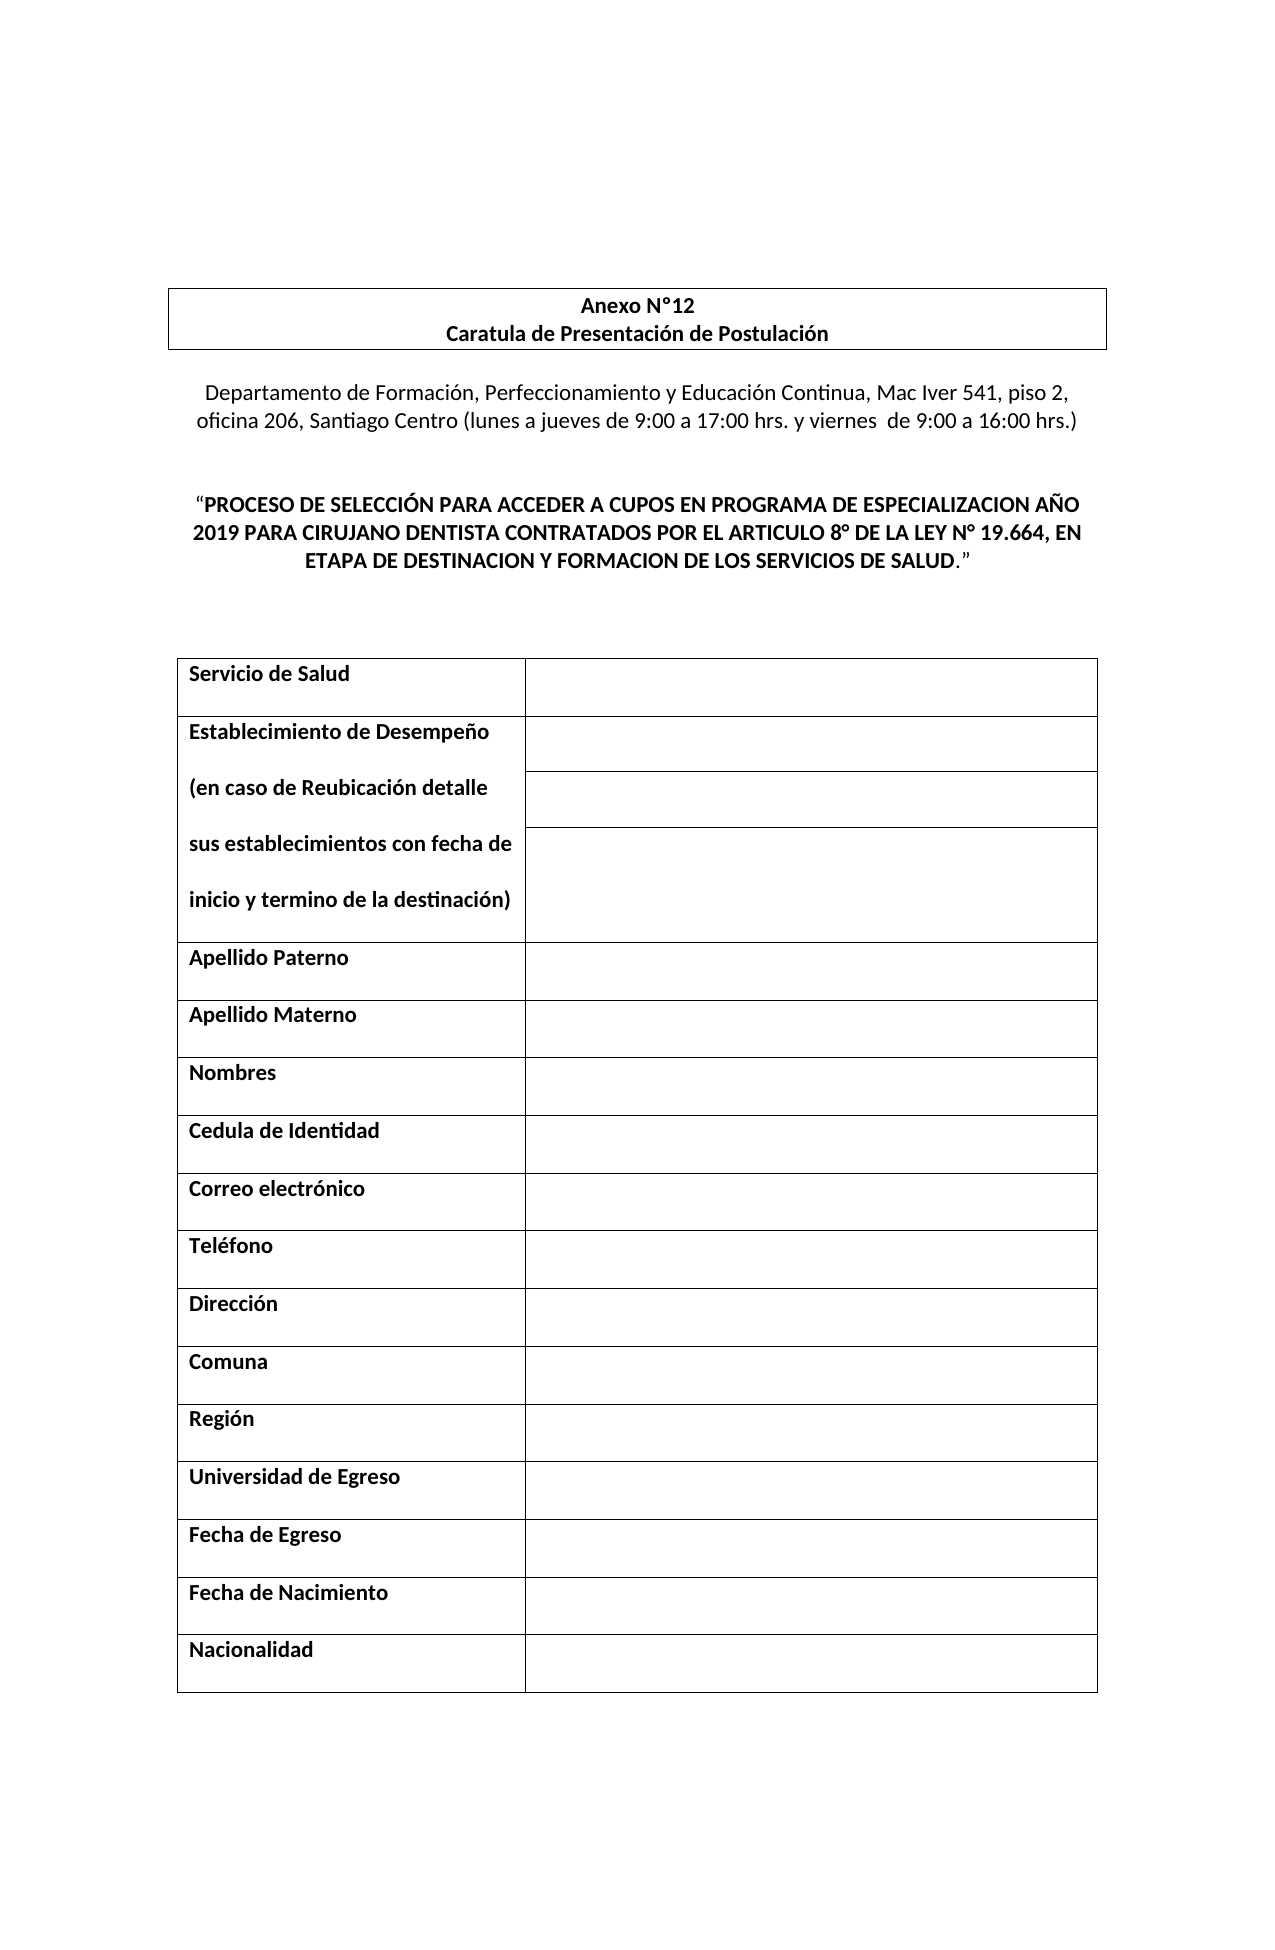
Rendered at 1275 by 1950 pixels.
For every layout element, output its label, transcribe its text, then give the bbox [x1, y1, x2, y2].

table_cell [526, 1289, 1097, 1346]
text Departamento de Formación, Perfeccionamiento y Educación Continua, Mac Iver 541, piso 2, oficina 206, Santiago Centro (lunes a jueves de 9:00 a 17:00 hrs. y viernes de 9:00 a 16:00 hrs.) [177, 378, 1098, 434]
table_header [526, 659, 1097, 716]
table_cell Establecimiento de Desempeño (en caso de Reubicación detalle sus establecimientos con fecha de inicio y termino de la destinación) [178, 717, 525, 942]
table_cell [526, 943, 1097, 999]
table_cell [526, 1174, 1097, 1230]
table_cell Fecha de Nacimiento [178, 1578, 525, 1634]
table_cell [526, 1405, 1097, 1461]
table_cell Universidad de Egreso [178, 1462, 525, 1519]
table_header Servicio de Salud [178, 659, 525, 716]
table_cell Comuna [178, 1347, 525, 1403]
table_cell Fecha de Egreso [178, 1520, 525, 1577]
table_cell [526, 1116, 1097, 1173]
table_cell [526, 1520, 1097, 1577]
text Anexo Nº12 [169, 289, 1106, 316]
table_cell [526, 1635, 1097, 1692]
table_cell [526, 1058, 1097, 1115]
table_cell [526, 828, 1097, 942]
table_cell Cedula de Identidad [178, 1116, 525, 1173]
table_cell Nacionalidad [178, 1635, 525, 1692]
table_cell Nombres [178, 1058, 525, 1115]
text Caratula de Presentación de Postulación [169, 316, 1106, 349]
table_cell [526, 1231, 1097, 1288]
table_cell [526, 1001, 1097, 1057]
table_cell [526, 772, 1097, 827]
text “PROCESO DE SELECCIÓN PARA ACCEDER A CUPOS EN PROGRAMA DE ESPECIALIZACION AÑO 2019 PARA CIRUJANO DENTISTA CONTRATADOS POR EL ARTICULO 8° DE LA LEY N° 19.664, EN ETAPA DE DESTINACION Y FORMACION DE LOS SERVICIOS DE SALUD.” [177, 490, 1098, 574]
table_cell Correo electrónico [178, 1174, 525, 1230]
table_cell [526, 1578, 1097, 1634]
table_cell [526, 1462, 1097, 1519]
table_cell Teléfono [178, 1231, 525, 1288]
table_cell Dirección [178, 1289, 525, 1346]
table_cell Región [178, 1405, 525, 1461]
table_cell Apellido Materno [178, 1001, 525, 1057]
table_cell [526, 717, 1097, 771]
table_cell Apellido Paterno [178, 943, 525, 999]
table_cell [526, 1347, 1097, 1403]
